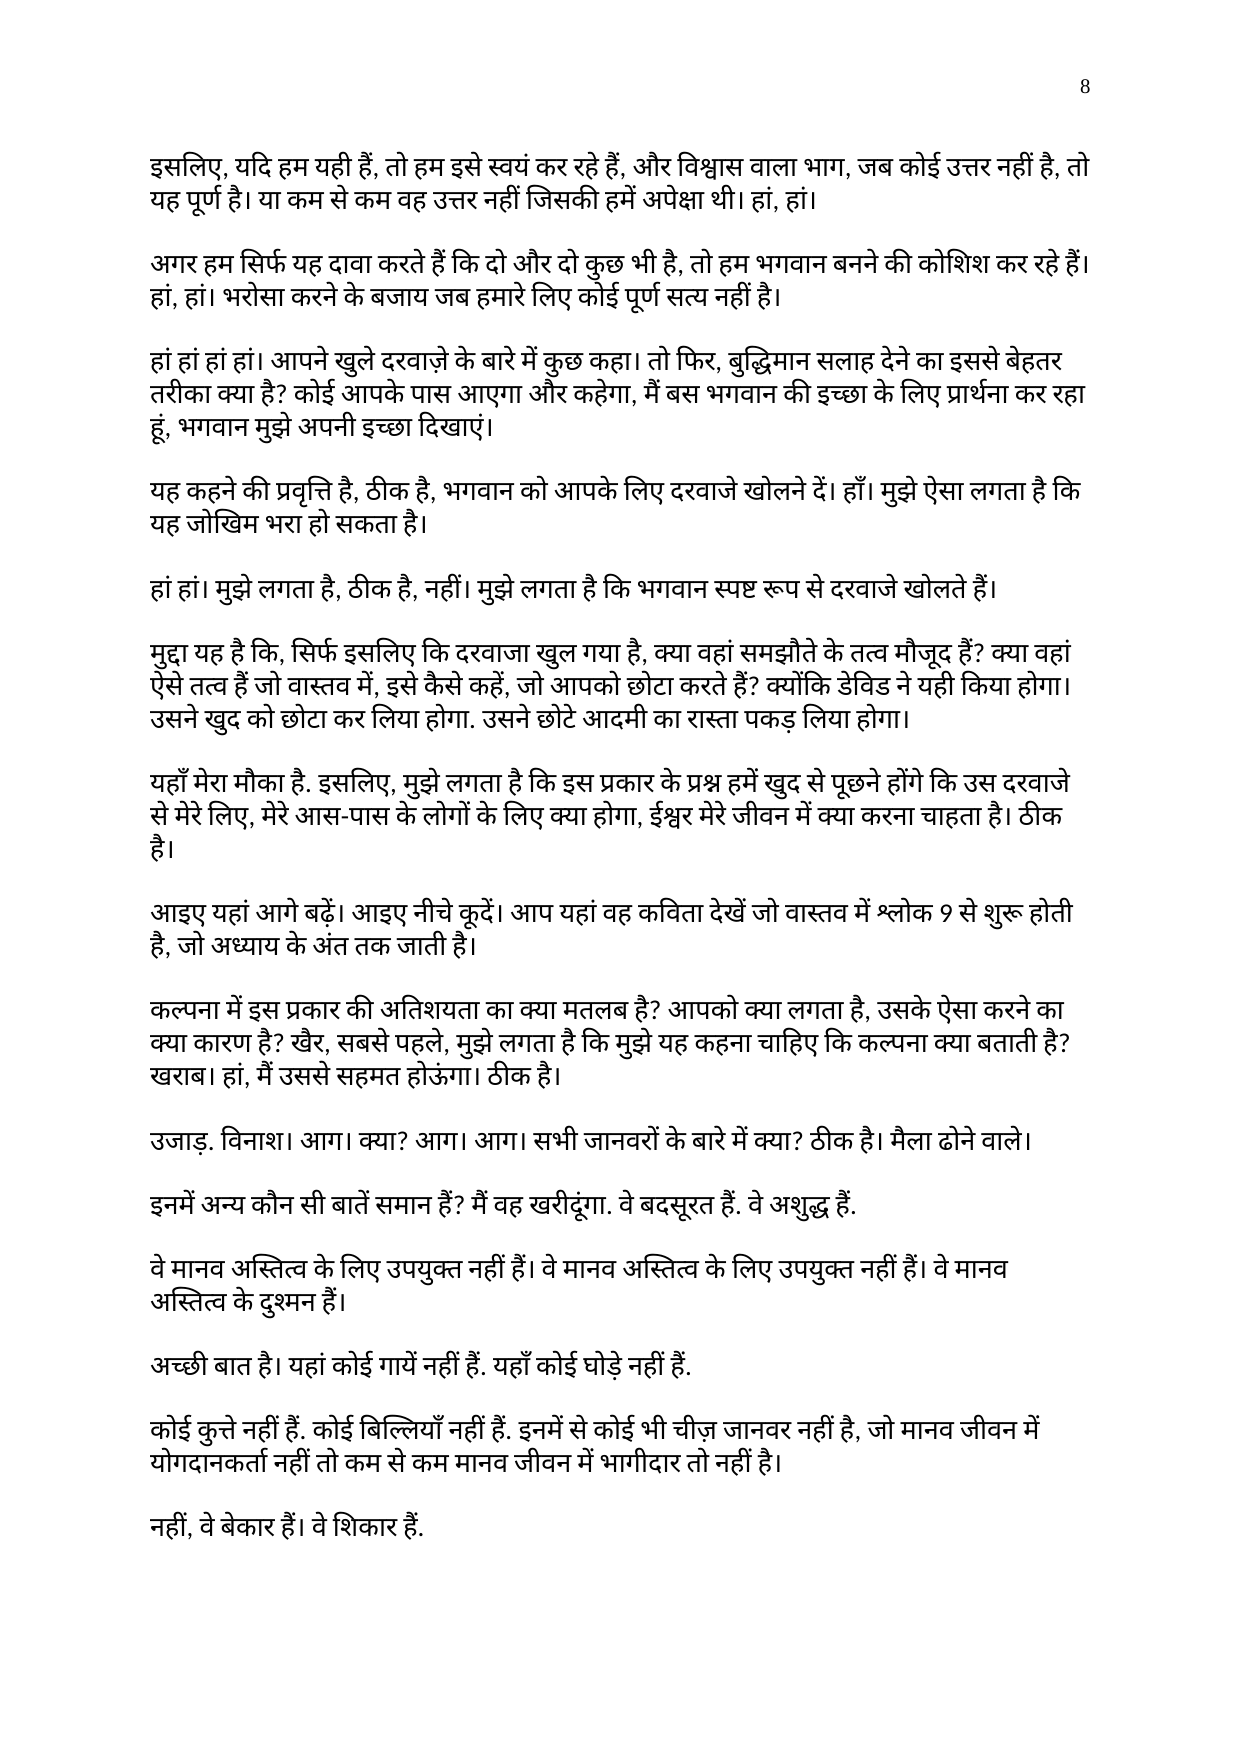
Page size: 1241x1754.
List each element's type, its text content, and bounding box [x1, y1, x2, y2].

text वे मानव अस्तित्व के लिए उपयुक्त नहीं हैं। वे मानव अस्तित्व के लिए उपयुक्त नहीं हैं। वे मानव अस्तित्व के दुश्मन हैं। [150, 1252, 1090, 1318]
text नहीं, वे बेकार हैं। वे शिकार हैं. [150, 1511, 1090, 1544]
text आइए यहां आगे बढ़ें। आइए नीचे कूदें। आप यहां वह कविता देखें जो वास्तव में श्लोक 9 से शुरू होती है, जो अध्याय के अंत तक जाती है। [150, 896, 1090, 962]
text मुद्दा यह है कि, सिर्फ इसलिए कि दरवाजा खुल गया है, क्या वहां समझौते के तत्व मौजूद हैं? क्या वहां ऐसे तत्व हैं जो वास्तव में, इसे कैसे कहें, जो आपको छोटा करते हैं? क्योंकि डेविड ने यही किया होगा। उसने खुद को छोटा कर लिया होगा. उसने छोटे आदमी का रास्ता पकड़ लिया होगा। [150, 636, 1090, 735]
text यहाँ मेरा मौका है. इसलिए, मुझे लगता है कि इस प्रकार के प्रश्न हमें खुद से पूछने होंगे कि उस दरवाजे से मेरे लिए, मेरे आस-पास के लोगों के लिए क्या होगा, ईश्वर मेरे जीवन में क्या करना चाहता है। ठीक है। [150, 766, 1090, 865]
text अगर हम सिर्फ यह दावा करते हैं कि दो और दो कुछ भी है, तो हम भगवान बनने की कोशिश कर रहे हैं। हां, हां। भरोसा करने के बजाय जब हमारे लिए कोई पूर्ण सत्य नहीं है। [150, 247, 1090, 313]
text हां हां। मुझे लगता है, ठीक है, नहीं। मुझे लगता है कि भगवान स्पष्ट रूप से दरवाजे खोलते हैं। [150, 572, 1090, 605]
text इनमें अन्य कौन सी बातें समान हैं? मैं वह खरीदूंगा. वे बदसूरत हैं. वे अशुद्ध हैं. [150, 1188, 1090, 1221]
text इसलिए, यदि हम यही हैं, तो हम इसे स्वयं कर रहे हैं, और विश्वास वाला भाग, जब कोई उत्तर नहीं है, तो यह पूर्ण है। या कम से कम वह उत्तर नहीं जिसकी हमें अपेक्षा थी। हां, हां। [150, 150, 1090, 216]
text कोई कुत्ते नहीं हैं. कोई बिल्लियाँ नहीं हैं. इनमें से कोई भी चीज़ जानवर नहीं है, जो मानव जीवन में योगदानकर्ता नहीं तो कम से कम मानव जीवन में भागीदार तो नहीं है। [150, 1413, 1090, 1479]
text यह कहने की प्रवृत्ति है, ठीक है, भगवान को आपके लिए दरवाजे खोलने दें। हाँ। मुझे ऐसा लगता है कि यह जोखिम भरा हो सकता है। [150, 474, 1090, 541]
text हां हां हां हां। आपने खुले दरवाज़े के बारे में कुछ कहा। तो फिर, बुद्धिमान सलाह देने का इससे बेहतर तरीका क्या है? कोई आपके पास आएगा और कहेगा, मैं बस भगवान की इच्छा के लिए प्रार्थना कर रहा हूं, भगवान मुझे अपनी इच्छा दिखाएं। [150, 344, 1090, 443]
text अच्छी बात है। यहां कोई गायें नहीं हैं. यहाँ कोई घोड़े नहीं हैं. [150, 1349, 1090, 1382]
text कल्पना में इस प्रकार की अतिशयता का क्या मतलब है? आपको क्या लगता है, उसके ऐसा करने का क्या कारण है? खैर, सबसे पहले, मुझे लगता है कि मुझे यह कहना चाहिए कि कल्पना क्या बताती है? खराब। हां, मैं उससे सहमत होऊंगा। ठीक है। [150, 993, 1090, 1093]
text उजाड़. विनाश। आग। क्या? आग। आग। सभी जानवरों के बारे में क्या? ठीक है। मैला ढोने वाले। [150, 1124, 1090, 1157]
